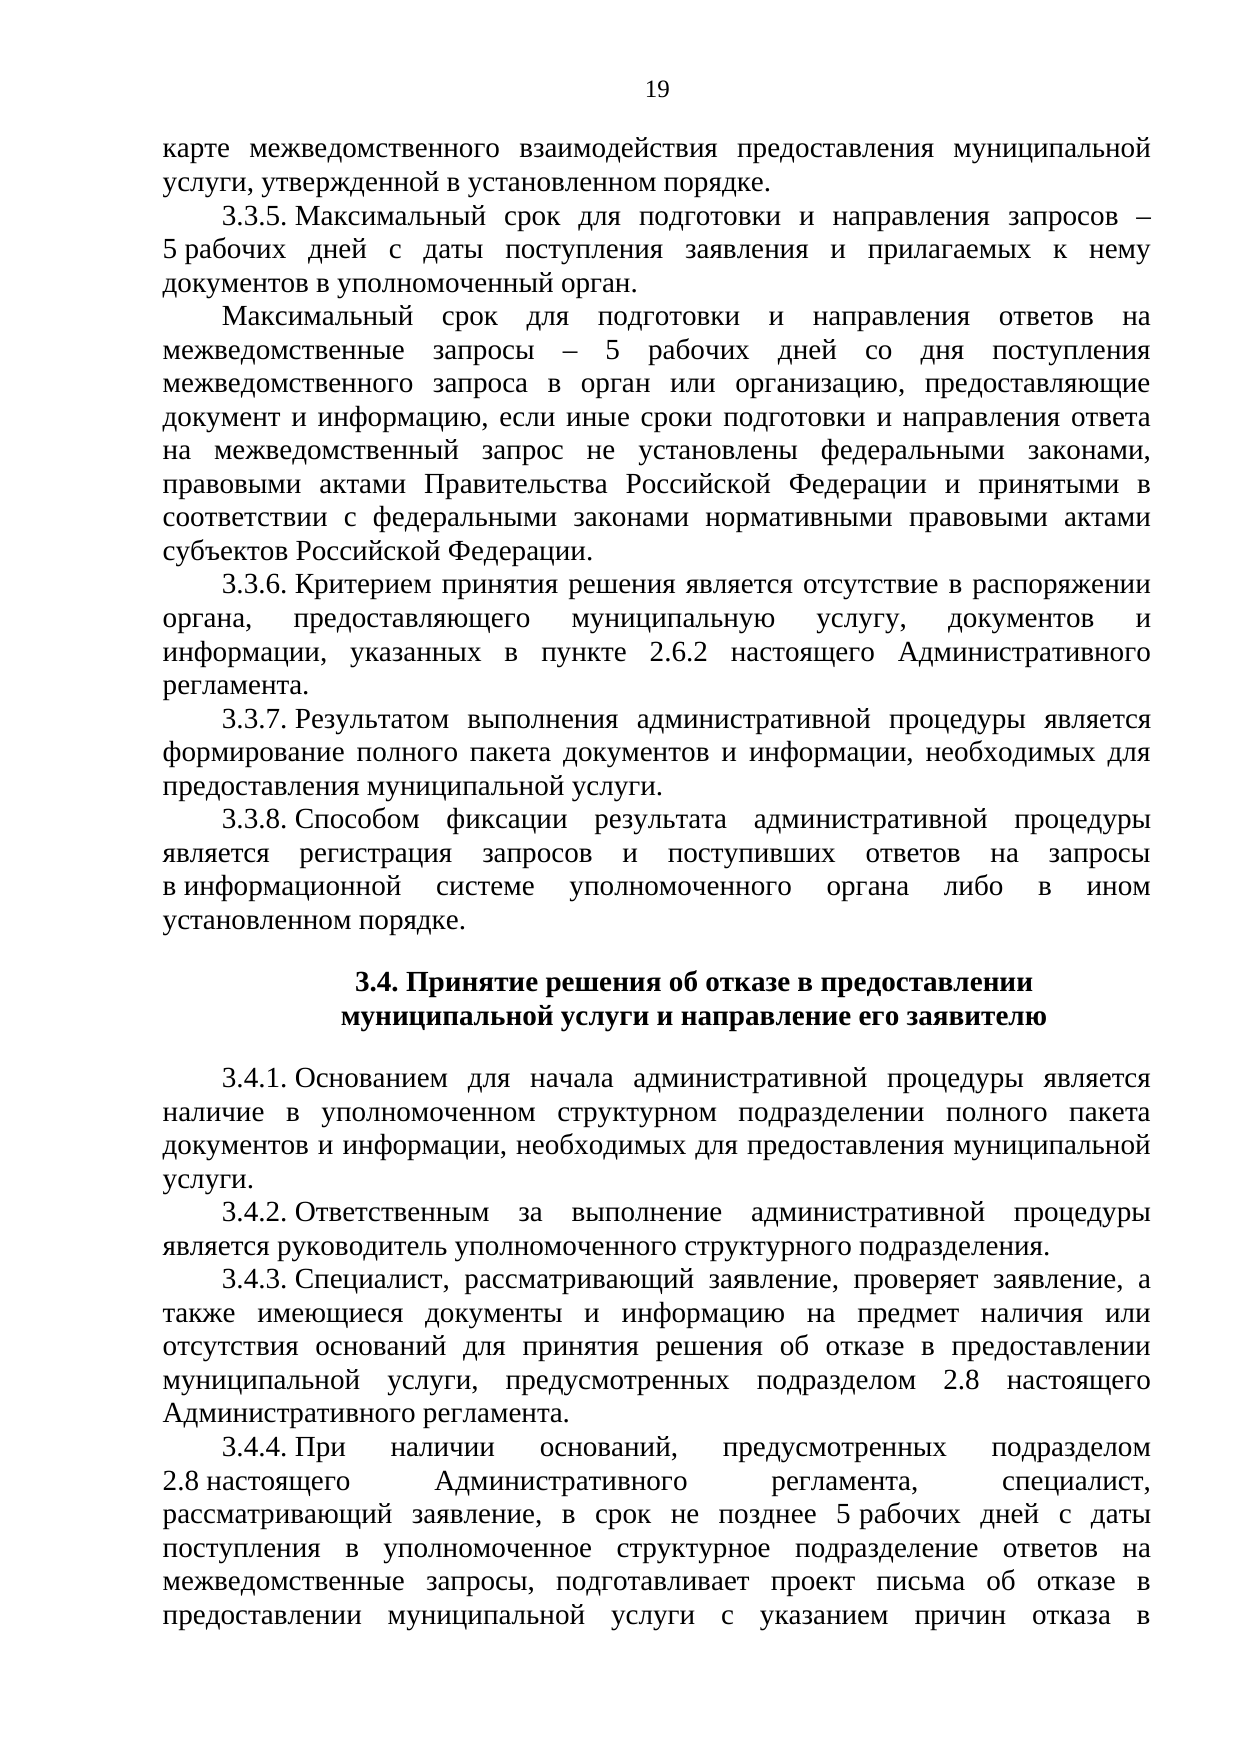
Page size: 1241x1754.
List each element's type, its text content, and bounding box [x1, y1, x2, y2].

text Максимальный срок для подготовки и направления ответов на межведомственные запросы – 5 рабочих дней со дня поступления межведомственного запроса в орган или организацию, предоставляющие документ и информацию, если иные сроки подготовки и направления ответа на межведомственный запрос не установлены федеральными законами, правовыми актами Правительства Российской Федерации и принятыми в соответствии с федеральными законами нормативными правовыми актами субъектов Российской Федерации. [162, 298, 1152, 567]
text 3.4.2. Ответственным за выполнение административной процедуры является руководитель уполномоченного структурного подразделения. [162, 1194, 1152, 1261]
text 3.3.5. Максимальный срок для подготовки и направления запросов – 5 рабочих дней с даты поступления заявления и прилагаемых к нему документов в уполномоченный орган. [162, 198, 1152, 298]
text 3.3.7. Результатом выполнения административной процедуры является формирование полного пакета документов и информации, необходимых для предоставления муниципальной услуги. [162, 701, 1152, 801]
text 3.3.6. Критерием принятия решения является отсутствие в распоряжении органа, предоставляющего муниципальную услугу, документов и информации, указанных в пункте 2.6.2 настоящего Административного регламента. [162, 567, 1152, 701]
text 3.4. Принятие решения об отказе в предоставлении [162, 964, 1152, 998]
text 3.4.3. Специалист, рассматривающий заявление, проверяет заявление, а также имеющиеся документы и информацию на предмет наличия или отсутствия оснований для принятия решения об отказе в предоставлении муниципальной услуги, предусмотренных подразделом 2.8 настоящего Административного регламента. [162, 1261, 1152, 1429]
text муниципальной услуги и направление его заявителю [162, 998, 1152, 1031]
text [162, 131, 1152, 198]
text 3.3.8. Способом фиксации результата административной процедуры является регистрация запросов и поступивших ответов на запросы в информационной системе уполномоченного органа либо в ином установленном порядке. [162, 801, 1152, 936]
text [162, 1429, 1152, 1630]
text 3.4.1. Основанием для начала административной процедуры является наличие в уполномоченном структурном подразделении полного пакета документов и информации, необходимых для предоставления муниципальной услуги. [162, 1060, 1152, 1194]
